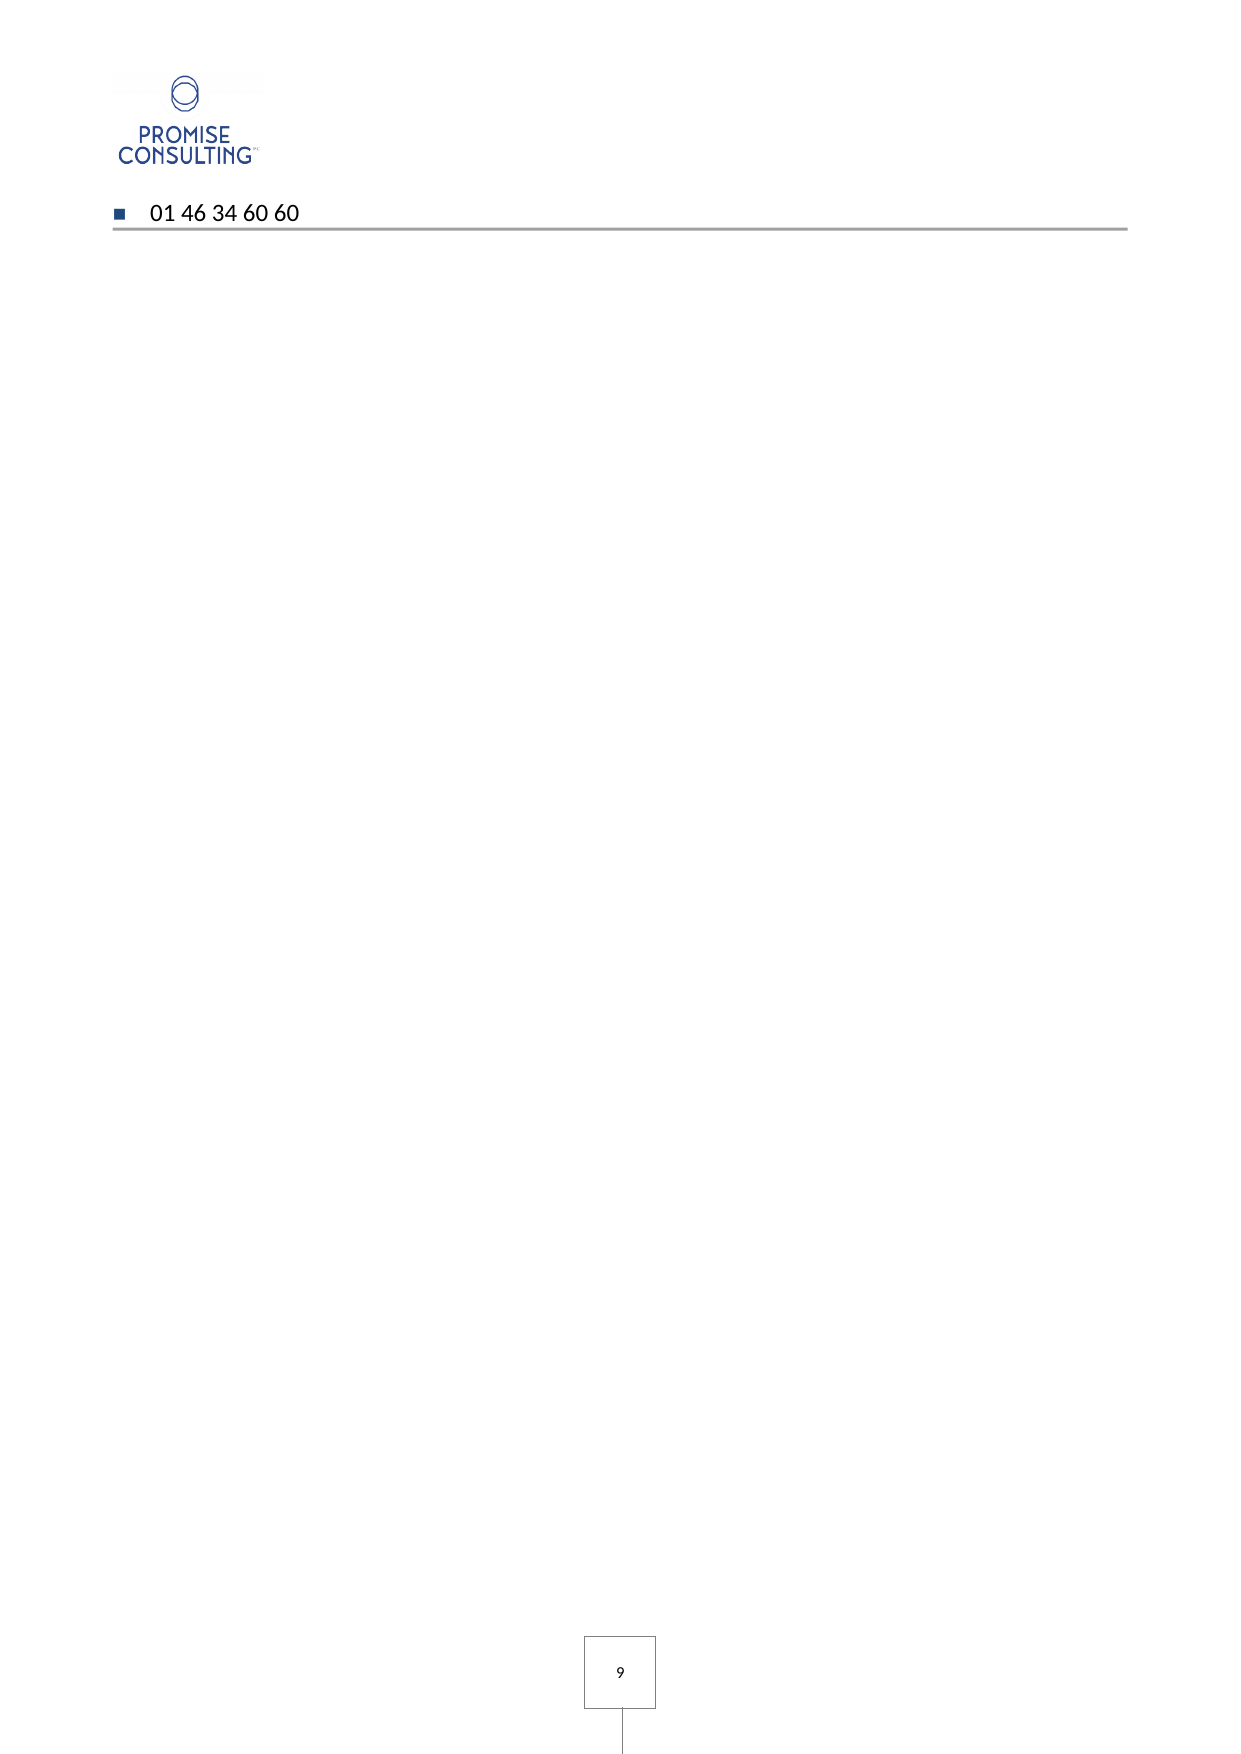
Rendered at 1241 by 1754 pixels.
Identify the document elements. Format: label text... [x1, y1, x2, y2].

picture [112, 73, 263, 169]
list 01 46 34 60 60 [112, 197, 1128, 227]
